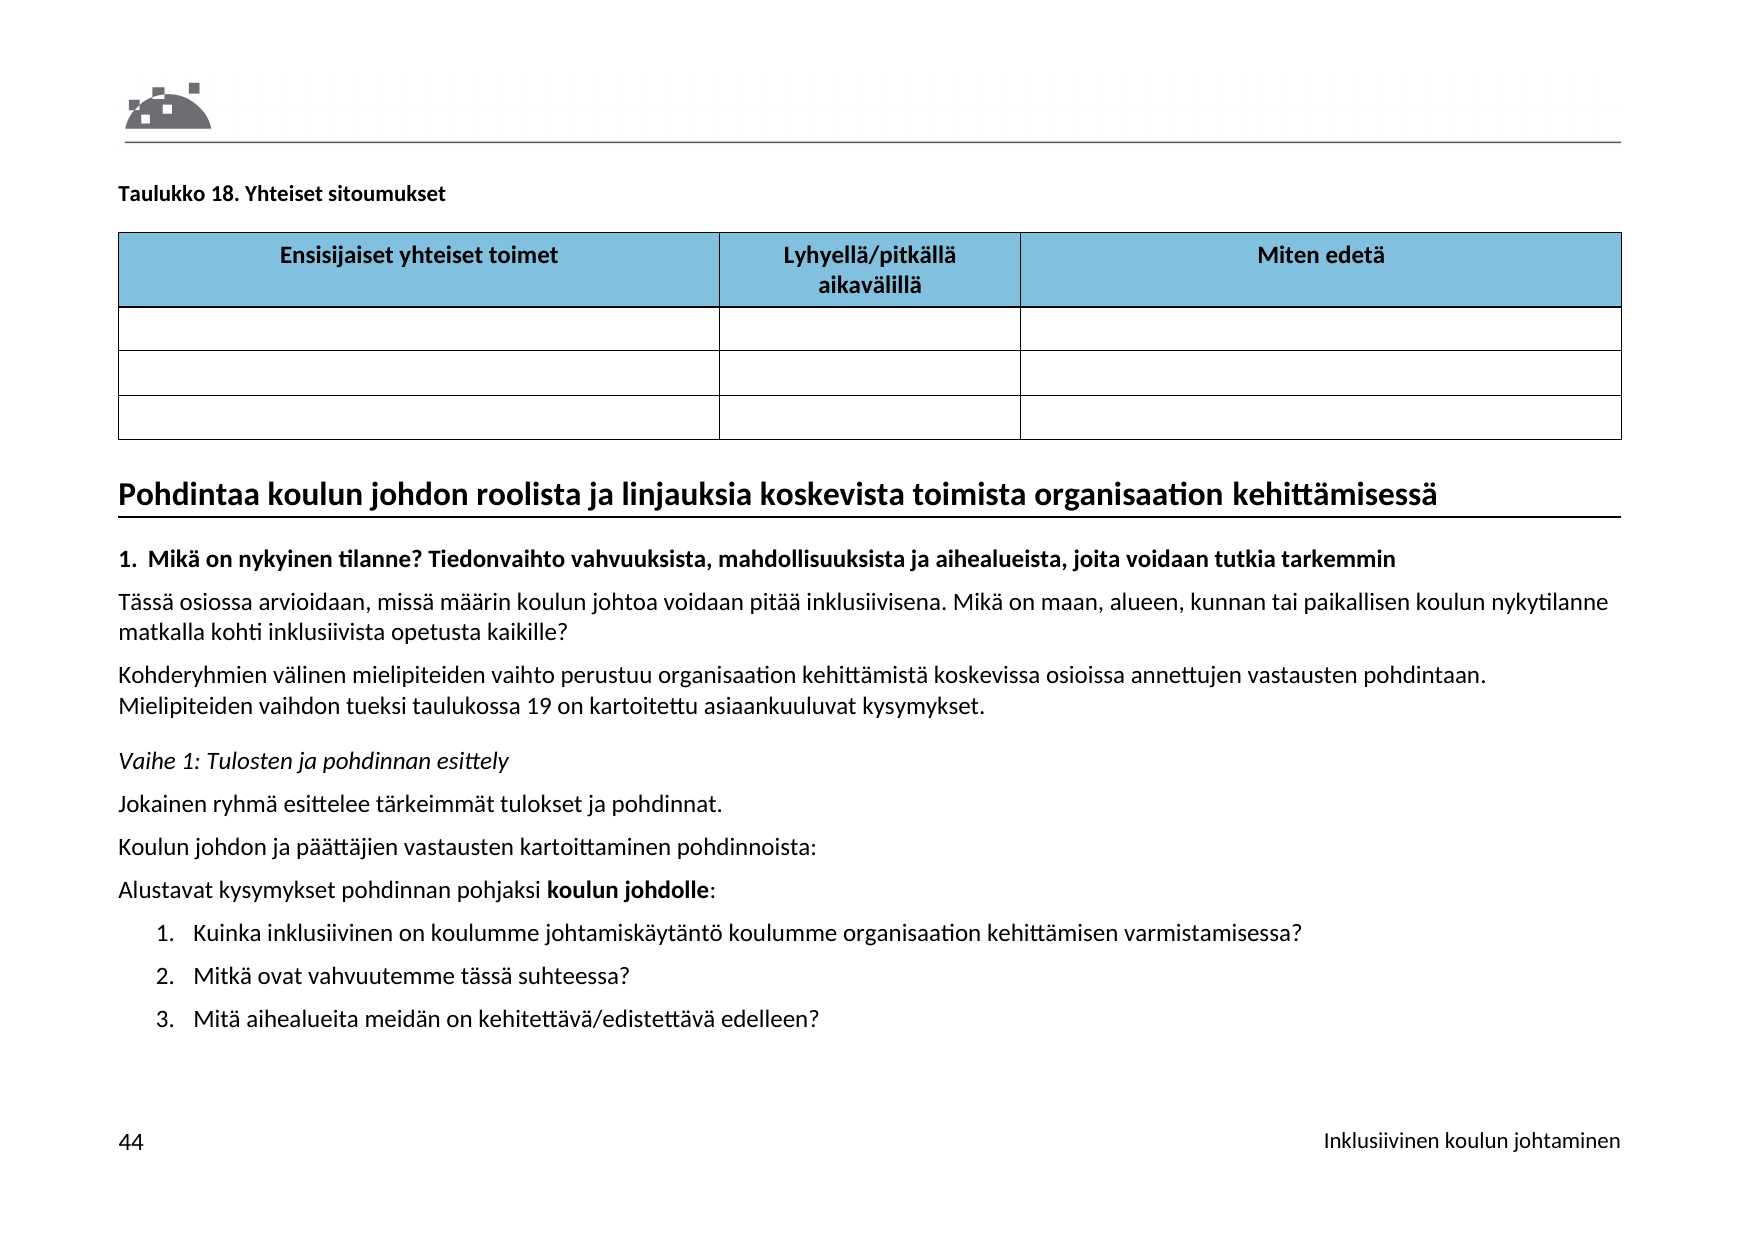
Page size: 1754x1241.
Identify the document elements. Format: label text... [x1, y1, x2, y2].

table_cell [119, 351, 719, 394]
table_header Miten edetä [1021, 233, 1621, 306]
text Alustavat kysymykset pohdinnan pohjaksi koulun johdolle: [118, 874, 1621, 905]
table_cell [720, 308, 1020, 350]
subtitle Vaihe 1: Tulosten ja pohdinnan esittely [118, 745, 1621, 776]
list Mitkä ovat vahvuutemme tässä suhteessa? [156, 961, 1621, 991]
text Tässä osiossa arvioidaan, missä määrin koulun johtoa voidaan pitää inklusiivisena. Mikä on maan, alueen, kunnan tai paikallisen koulun nykytilanne matkalla kohti inklusiivista opetusta kaikille? [118, 586, 1621, 647]
table_cell [119, 396, 719, 438]
table_cell [1021, 351, 1621, 394]
table_cell [1021, 308, 1621, 350]
text Jokainen ryhmä esittelee tärkeimmät tulokset ja pohdinnat. [118, 788, 1621, 819]
table_header Lyhyellä/pitkällä aikavälillä [720, 233, 1020, 306]
table_cell [720, 396, 1020, 438]
text Kohderyhmien välinen mielipiteiden vaihto perustuu organisaation kehittämistä koskevissa osioissa annettujen vastausten pohdintaan. Mielipiteiden vaihdon tueksi taulukossa 19 on kartoitettu asiaankuuluvat kysymykset. [118, 659, 1621, 720]
list Mitä aihealueita meidän on kehitettävä/edistettävä edelleen? [156, 1003, 1621, 1034]
list Kuinka inklusiivinen on koulumme johtamiskäytäntö koulumme organisaation kehittämisen varmistamisessa? [156, 917, 1621, 948]
subtitle Pohdintaa koulun johdon roolista ja linjauksia koskevista toimista organisaation kehittämisessä [118, 473, 1621, 516]
subtitle Mikä on nykyinen tilanne? Tiedonvaihto vahvuuksista, mahdollisuuksista ja aihealueista, joita voidaan tutkia tarkemmin [118, 543, 1621, 573]
table_cell [720, 351, 1020, 394]
table_header Ensisijaiset yhteiset toimet [119, 233, 719, 306]
text Koulun johdon ja päättäjien vastausten kartoittaminen pohdinnoista: [118, 831, 1621, 862]
table_cell [1021, 396, 1621, 438]
text Taulukko 18. Yhteiset sitoumukset [118, 179, 1621, 207]
picture [118, 73, 1622, 150]
table_cell [119, 308, 719, 350]
